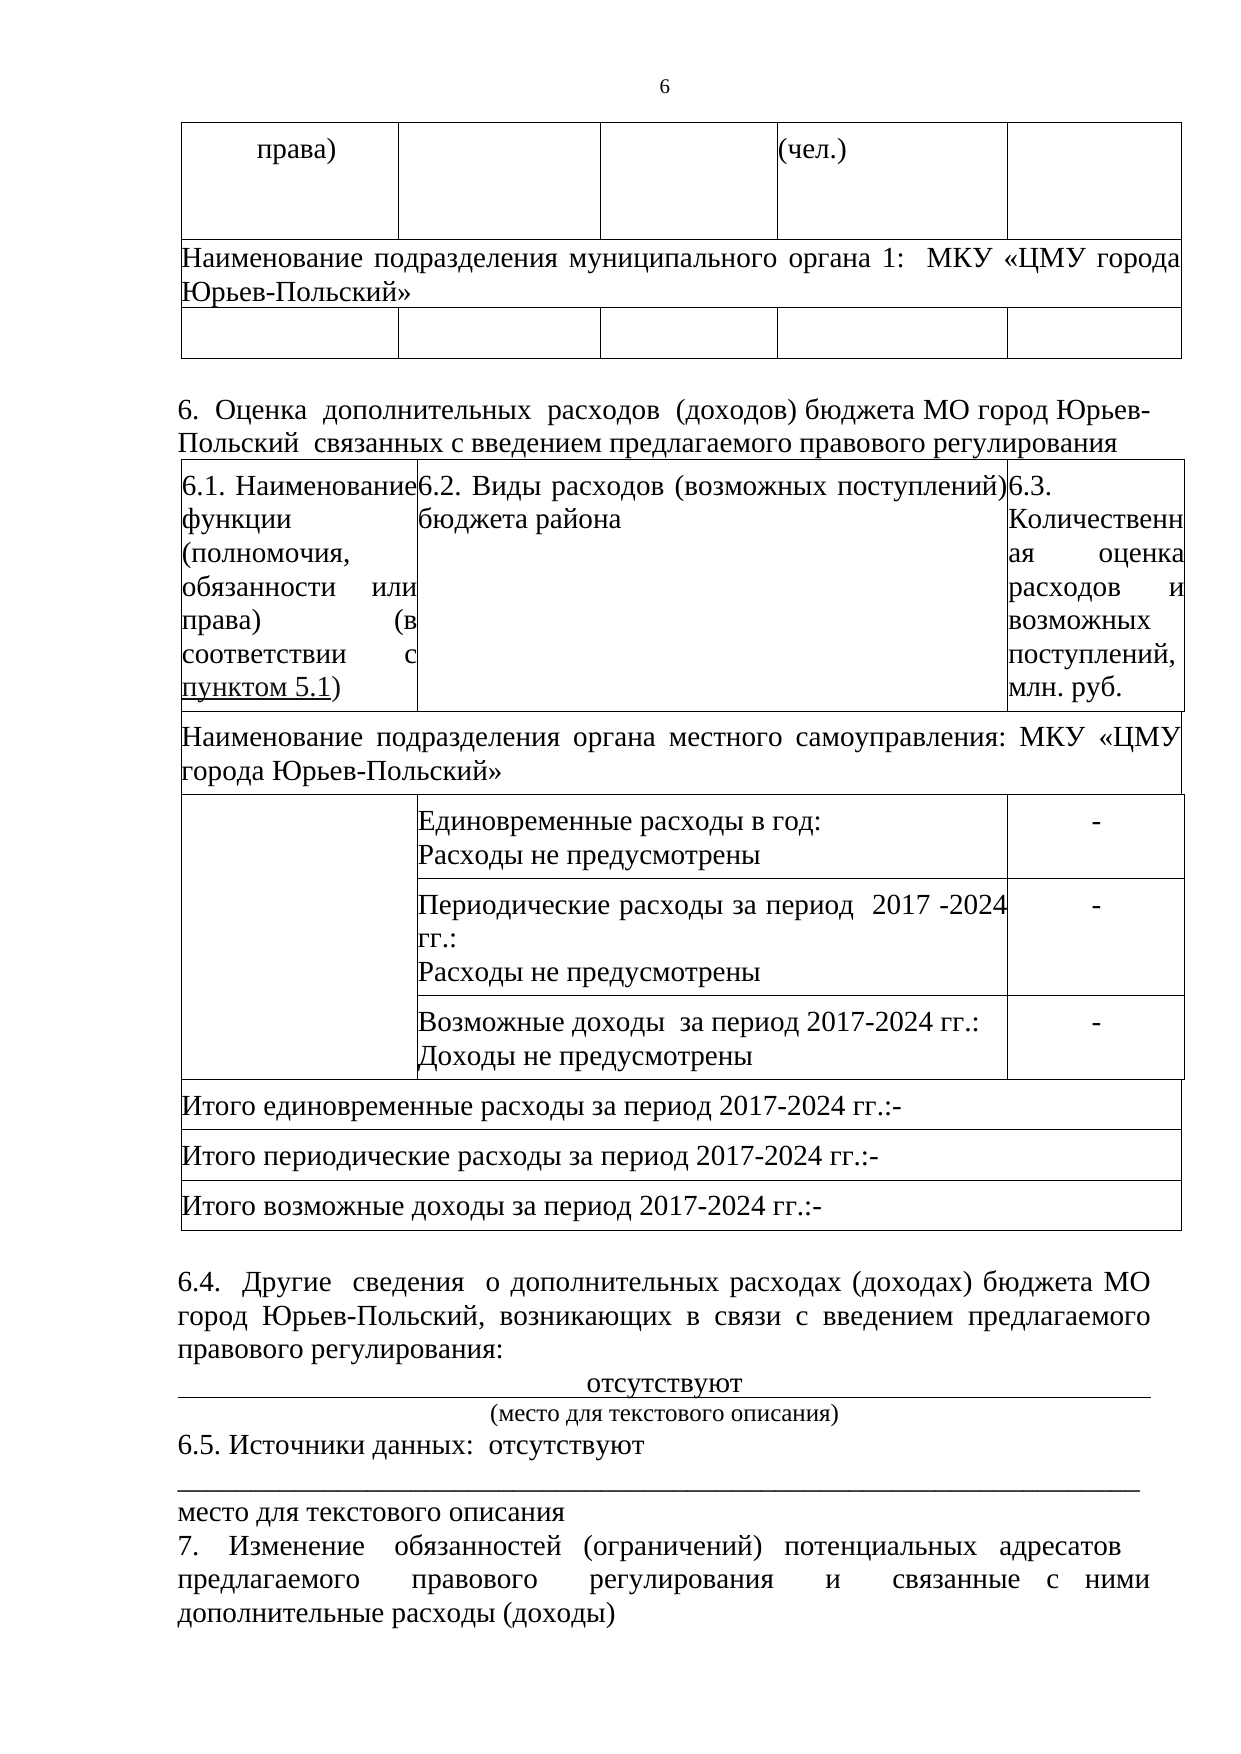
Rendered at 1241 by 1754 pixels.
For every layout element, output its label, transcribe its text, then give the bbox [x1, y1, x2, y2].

table_cell [399, 308, 600, 357]
table_cell [182, 308, 398, 357]
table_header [1008, 123, 1181, 239]
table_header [399, 123, 600, 239]
table_cell Единовременные расходы в год: Расходы не предусмотрены [418, 795, 1007, 878]
table_cell [601, 308, 777, 357]
table_header 6.1. Наименование функции (полномочия, обязанности или права) (в соответствии с пунктом 5.1) [182, 460, 417, 711]
text 7. Изменение обязанностей (ограничений) потенциальных адресатов [177, 1528, 1152, 1561]
text __________________________________________________________________ [177, 1461, 1152, 1494]
text место для текстового описания [177, 1494, 1152, 1528]
text отсутствуют [177, 1365, 1152, 1398]
text 6. Оценка дополнительных расходов (доходов) бюджета МО город Юрьев-Польский связанных с введением предлагаемого правового регулирования [177, 392, 1152, 459]
table_cell Итого возможные доходы за период 2017-2024 гг.:- [182, 1181, 1181, 1230]
table_cell Наименование подразделения органа местного самоуправления: МКУ «ЦМУ города Юрьев-Польский» [182, 712, 1181, 794]
table_cell - [1008, 879, 1184, 995]
table_cell - [1008, 996, 1184, 1079]
table_cell - [1008, 795, 1184, 878]
table_cell Итого периодические расходы за период 2017-2024 гг.:- [182, 1130, 1181, 1179]
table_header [778, 123, 1007, 239]
text предлагаемого правового регулирования и связанные с ними дополнительные расходы (доходы) [177, 1561, 1152, 1628]
table_cell Возможные доходы за период 2017-2024 гг.: Доходы не предусмотрены [418, 996, 1007, 1079]
table_cell Периодические расходы за период 2017 -2024 гг.: Расходы не предусмотрены [418, 879, 1007, 995]
table_cell Наименование подразделения муниципального органа 1: МКУ «ЦМУ города Юрьев-Польский» [182, 240, 1181, 307]
table_cell Итого единовременные расходы за период 2017-2024 гг.:- [182, 1080, 1181, 1129]
table_cell [778, 308, 1007, 357]
table_cell [1008, 308, 1181, 357]
table_cell [182, 795, 417, 1079]
text 6.5. Источники данных: отсутствуют [177, 1427, 1152, 1461]
table_header 6.2. Виды расходов (возможных поступлений) бюджета района [418, 460, 1007, 711]
text 6.4. Другие сведения о дополнительных расходах (доходах) бюджета МО город Юрьев-Польский, возникающих в связи с введением предлагаемого правового регулирования: [177, 1264, 1152, 1365]
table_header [182, 123, 398, 239]
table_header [601, 123, 777, 239]
text (место для текстового описания) [177, 1398, 1152, 1427]
table_header 6.3. Количественная оценка расходов и возможных поступлений, млн. руб. [1008, 460, 1184, 711]
